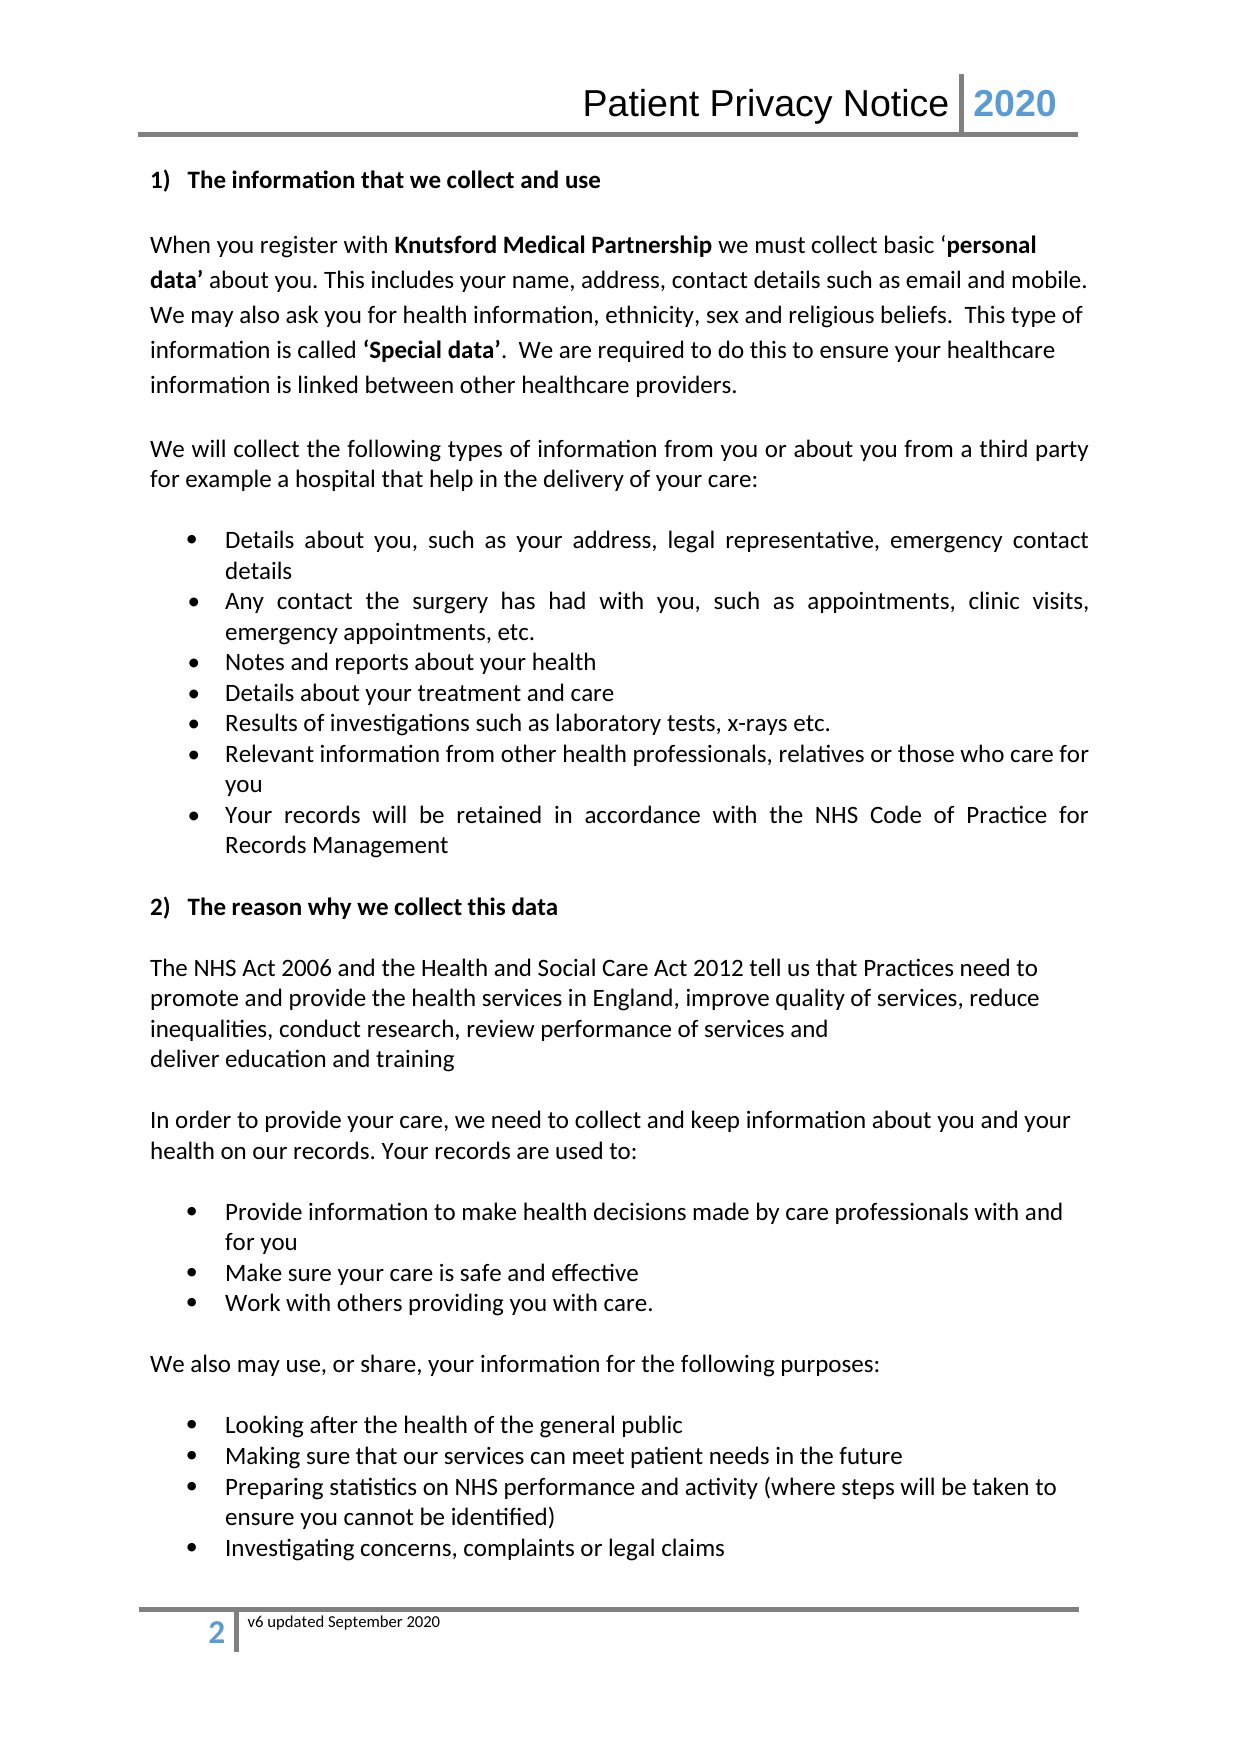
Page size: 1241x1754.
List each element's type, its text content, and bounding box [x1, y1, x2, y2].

list The information that we collect and use [150, 164, 1090, 195]
list Details about you, such as your address, legal representative, emergency contact details [187, 524, 1090, 586]
list Preparing statistics on NHS performance and activity (where steps will be taken to ensure you cannot be identified) [187, 1471, 1090, 1532]
list Making sure that our services can meet patient needs in the future [187, 1440, 1090, 1471]
list Any contact the surgery has had with you, such as appointments, clinic visits, emergency appointments, etc. [187, 586, 1090, 647]
text When you register with Knutsford Medical Partnership we must collect basic ‘personal data’ about you. This includes your name, address, contact details such as email and mobile. We may also ask you for health information, ethnicity, sex and religious beliefs. This type of information is called ‘Special data’. We are required to do this to ensure your healthcare information is linked between other healthcare providers. [150, 229, 1090, 399]
list Make sure your care is safe and effective [187, 1257, 1090, 1287]
list Details about your treatment and care [187, 677, 1090, 708]
text The NHS Act 2006 and the Health and Social Care Act 2012 tell us that Practices need to promote and provide the health services in England, improve quality of services, reduce inequalities, conduct research, review performance of services and [150, 952, 1090, 1043]
text In order to provide your care, we need to collect and keep information about you and your health on our records. Your records are used to: [150, 1104, 1090, 1165]
list Relevant information from other health professionals, relatives or those who care for you [187, 738, 1090, 799]
list Work with others providing you with care. [187, 1287, 1090, 1318]
list Looking after the health of the general public [187, 1409, 1090, 1440]
list Provide information to make health decisions made by care professionals with and for you [187, 1196, 1090, 1257]
list Your records will be retained in accordance with the NHS Code of Practice for Records Management [187, 799, 1090, 860]
text We also may use, or share, your information for the following purposes: [150, 1348, 1090, 1379]
text We will collect the following types of information from you or about you from a third party for example a hospital that help in the delivery of your care: [150, 433, 1090, 494]
list Notes and reports about your health [187, 647, 1090, 677]
list Investigating concerns, complaints or legal claims [187, 1532, 1090, 1562]
text deliver education and training [150, 1043, 1090, 1074]
list The reason why we collect this data [150, 891, 1090, 921]
list Results of investigations such as laboratory tests, x-rays etc. [187, 708, 1090, 738]
